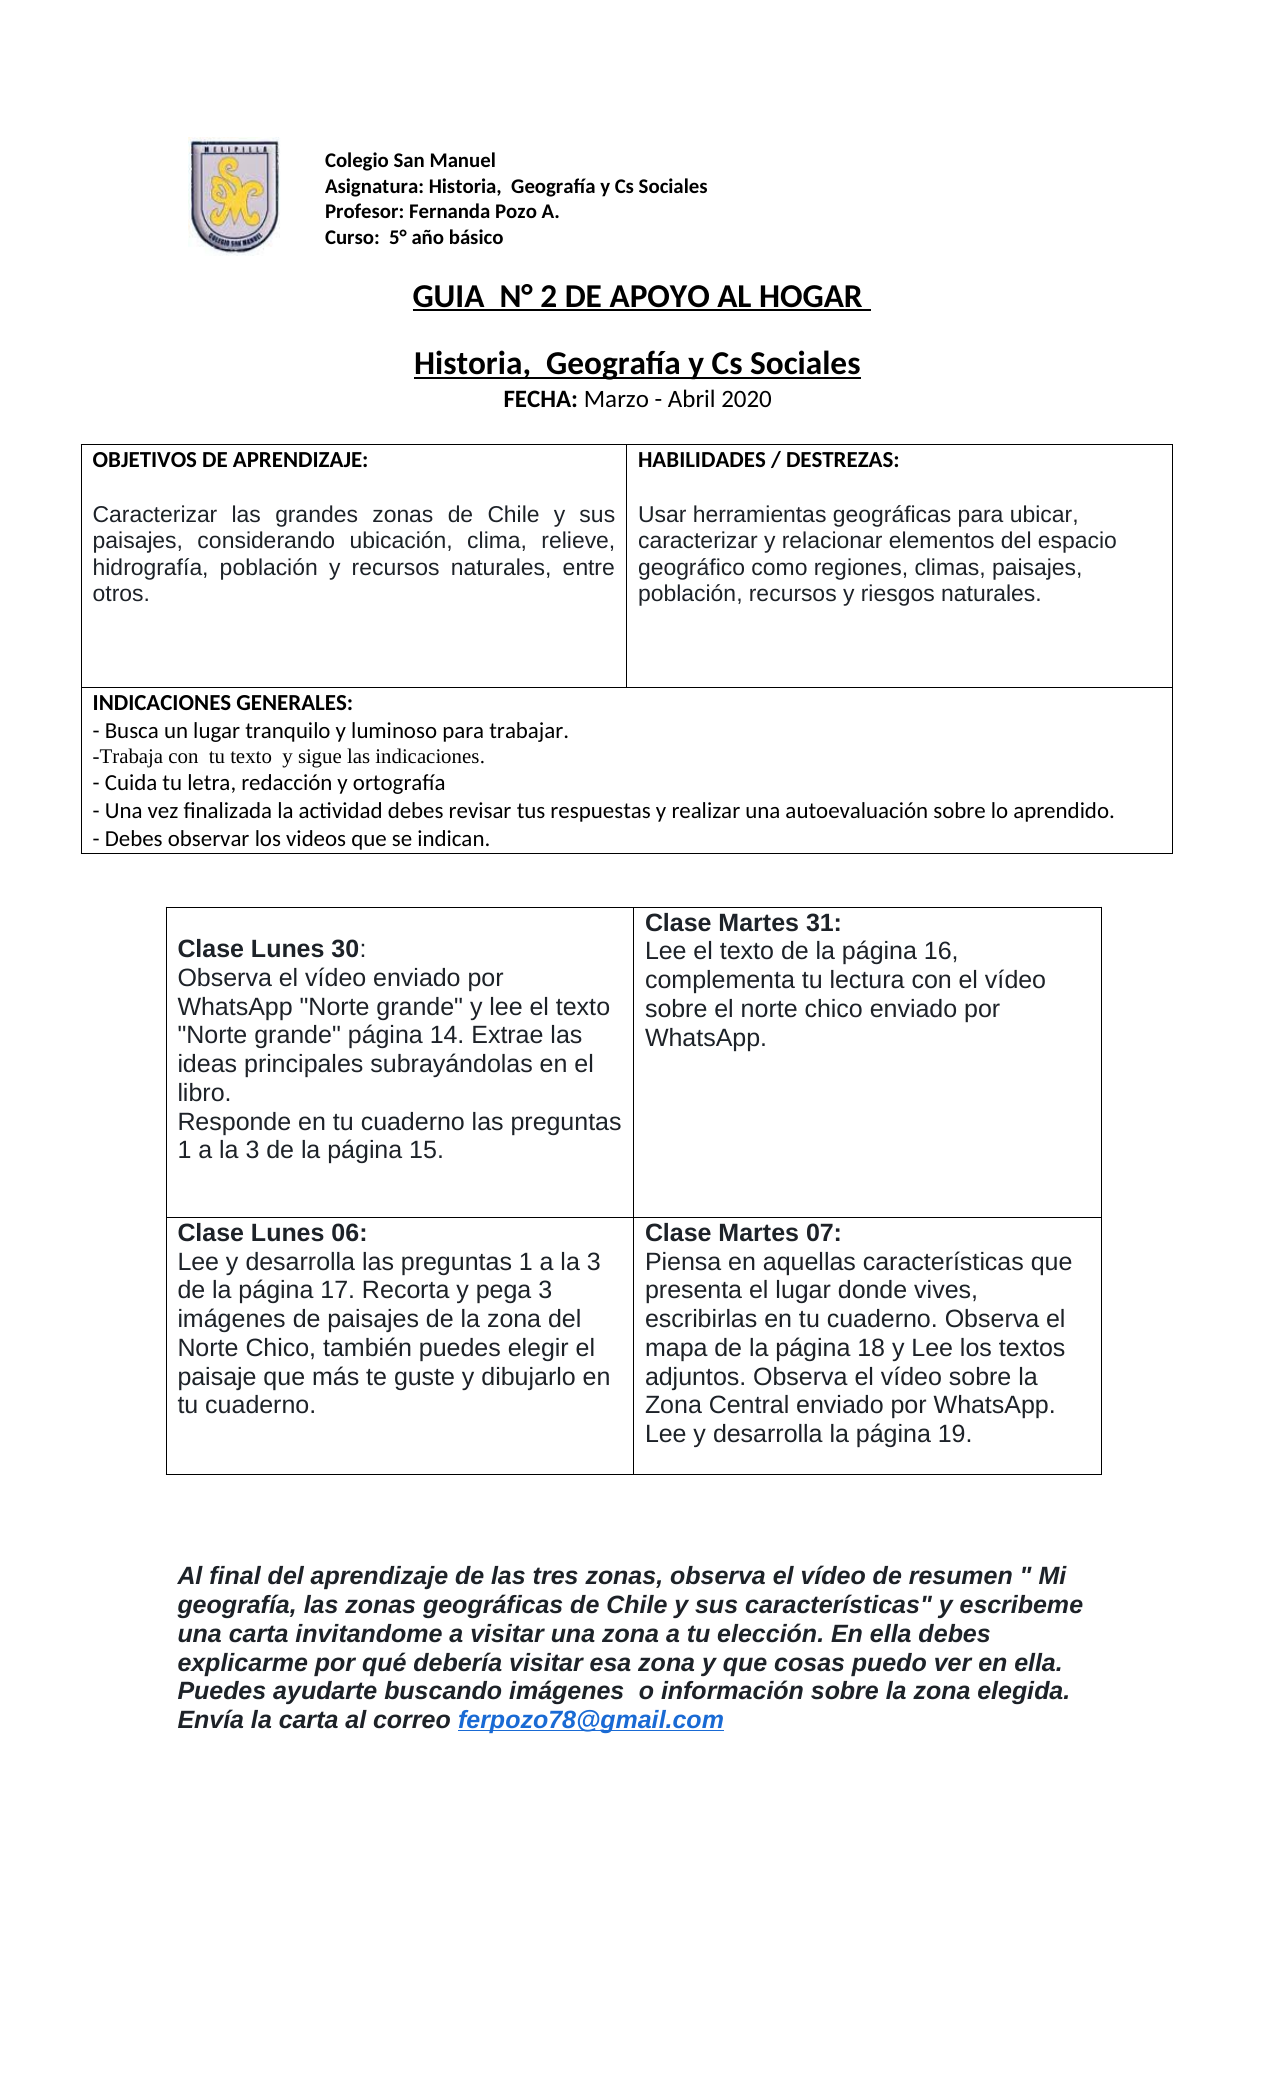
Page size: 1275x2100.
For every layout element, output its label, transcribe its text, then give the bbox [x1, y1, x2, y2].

text FECHA: Marzo - Abril 2020 [177, 383, 1098, 413]
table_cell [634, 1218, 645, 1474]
text Profesor: Fernanda Pozo A. [177, 198, 1098, 224]
table_header OBJETIVOS DE APRENDIZAJE: Caracterizar las grandes zonas de Chile y sus paisajes, considerando ubicación, clima, relieve, hidrografía, población y recursos naturales, entre otros. [82, 445, 626, 687]
picture [188, 137, 281, 173]
table_header Clase Martes 31: Lee el texto de la página 16, complementa tu lectura con el vídeo sobre el norte chico enviado por WhatsApp. [634, 908, 1101, 1217]
table_header Clase Lunes 30: Observa el vídeo enviado por WhatsApp "Norte grande" y lee el texto "Norte grande" página 14. Extrae las ideas principales subrayándolas en el libro. Responde en tu cuaderno las preguntas 1 a la 3 de la página 15. [167, 908, 633, 1217]
text Al final del aprendizaje de las tres zonas, observa el vídeo de resumen " Mi geografía, las zonas geográficas de Chile y sus características" y escribeme una carta invitandome a visitar una zona a tu elección. En ella debes explicarme por qué debería visitar esa zona y que cosas puedo ver en ella. Puedes ayudarte buscando imágenes o información sobre la zona elegida. Envía la carta al correo ferpozo78@gmail.com [177, 1561, 1098, 1734]
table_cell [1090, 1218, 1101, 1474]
text GUIA N° 2 DE APOYO AL HOGAR [177, 275, 1098, 315]
table_header HABILIDADES / DESTREZAS: Usar herramientas geográficas para ubicar, caracterizar y relacionar elementos del espacio geográfico como regiones, climas, paisajes, población, recursos y riesgos naturales. [627, 445, 1172, 687]
text Historia, Geografía y Cs Sociales [177, 342, 1098, 383]
table_cell Clase Lunes 06: Lee y desarrolla las preguntas 1 a la 3 de la página 17. Recorta y pega 3 imágenes de paisajes de la zona del Norte Chico, también puedes elegir el paisaje que más te guste y dibujarlo en tu cuaderno. [167, 1218, 633, 1474]
picture [188, 249, 281, 256]
text Asignatura: Historia, Geografía y Cs Sociales [177, 173, 1098, 198]
text Colegio San Manuel [251, 148, 1098, 173]
text Curso: 5° año básico [177, 224, 1098, 249]
table_cell INDICACIONES GENERALES: - Busca un lugar tranquilo y luminoso para trabajar. -Trabaja con tu texto y sigue las indicaciones. - Cuida tu letra, redacción y ortografía - Una vez finalizada la actividad debes revisar tus respuestas y realizar una autoevaluación sobre lo aprendido. - Debes observar los videos que se indican. [82, 688, 1172, 852]
